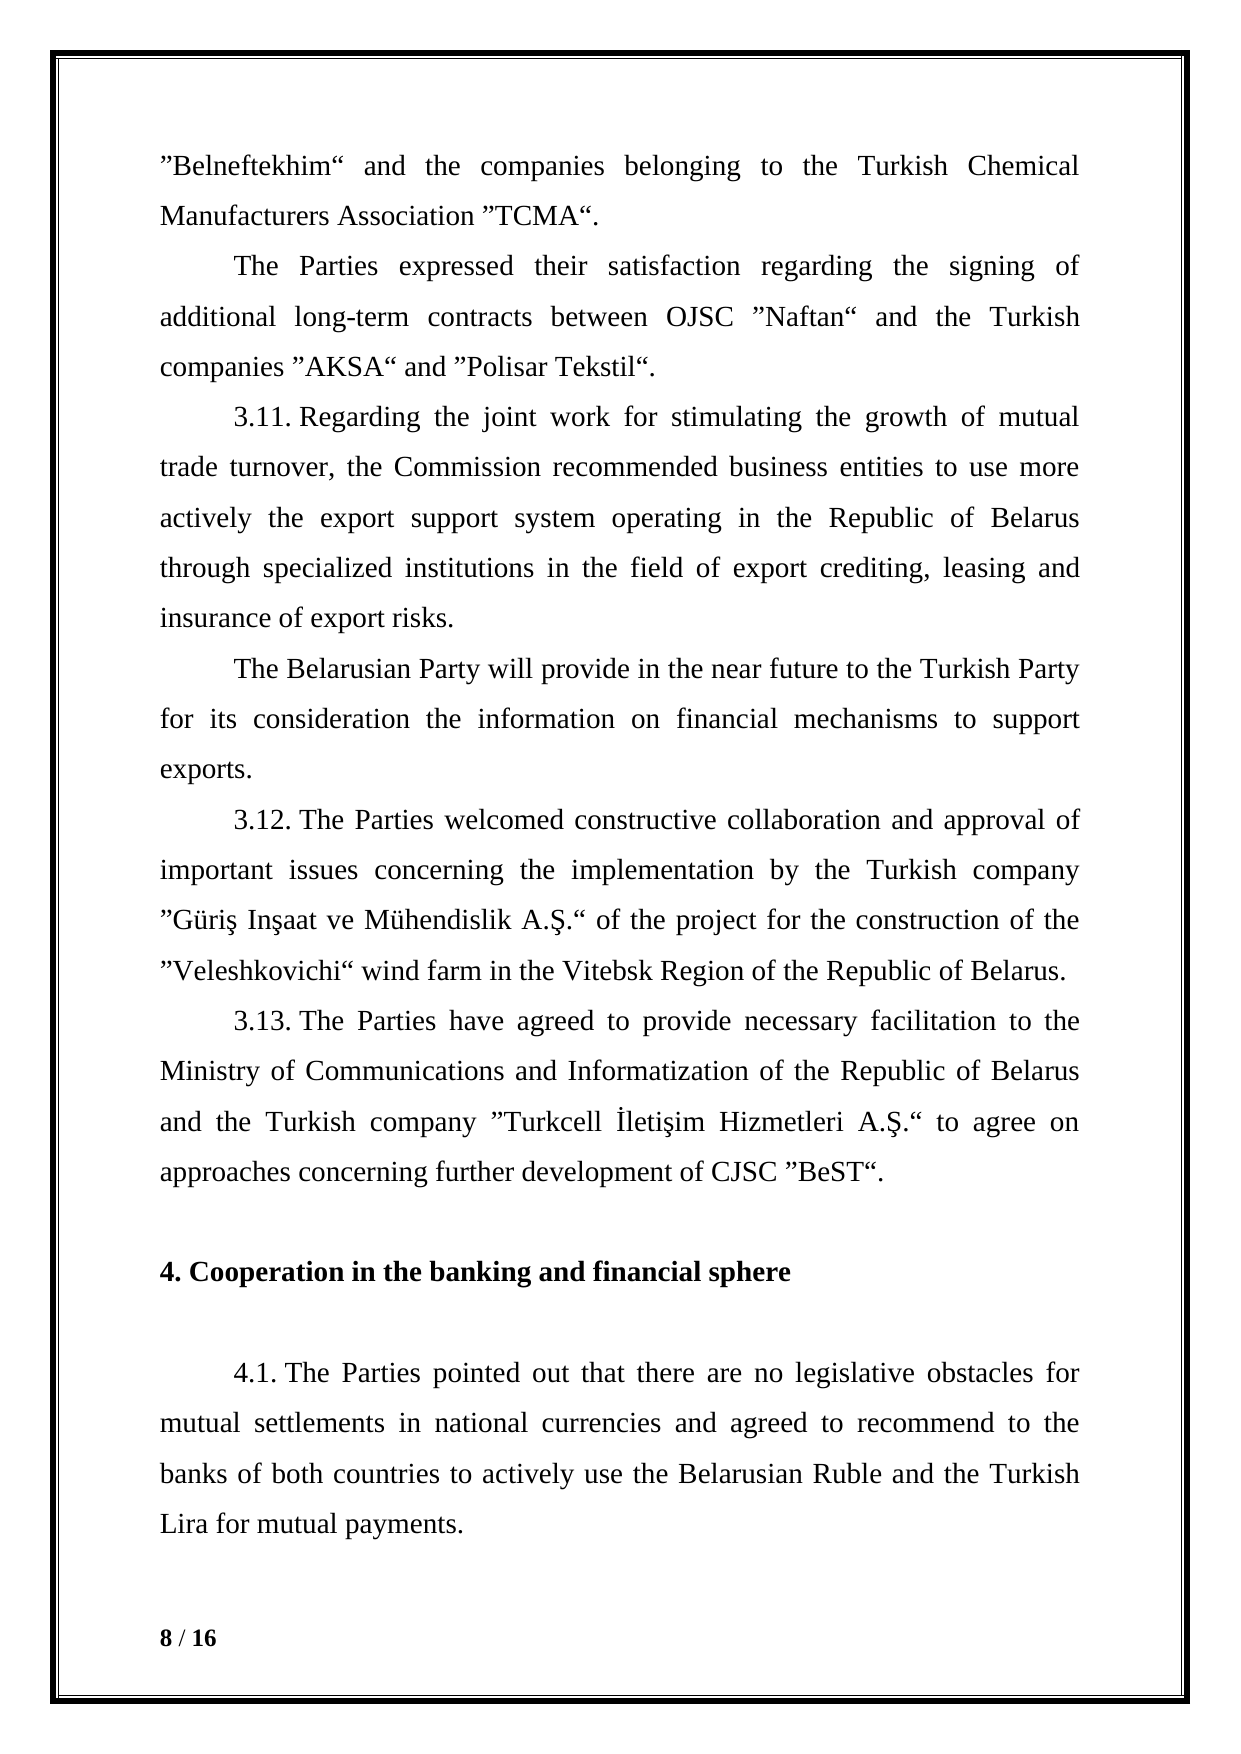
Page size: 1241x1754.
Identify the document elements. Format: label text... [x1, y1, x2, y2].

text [159, 148, 1081, 232]
text 3.12. The Parties welcomed constructive collaboration and approval of important issues concerning the implementation by the Turkish company ”Güriş Inşaat ve Mühendislik A.Ş.“ of the project for the construction of the ”Veleshkovichi“ wind farm in the Vitebsk Region of the Republic of Belarus. [159, 802, 1081, 986]
text The Parties expressed their satisfaction regarding the signing of additional long-term contracts between OJSC ”Naftan“ and the Turkish companies ”AKSA“ and ”Polisar Tekstil“. [159, 248, 1081, 382]
subtitle 4. Cooperation in the banking and financial sphere [159, 1254, 1081, 1288]
text 3.11. Regarding the joint work for stimulating the growth of mutual trade turnover, the Commission recommended business entities to use more actively the export support system operating in the Republic of Belarus through specialized institutions in the field of export crediting, leasing and insurance of export risks. [159, 399, 1081, 634]
text 3.13. The Parties have agreed to provide necessary facilitation to the Ministry of Communications and Informatization of the Republic of Belarus and the Turkish company ”Turkcell İletişim Hizmetleri A.Ş.“ to agree on approaches concerning further development of CJSC ”BeST“. [159, 1003, 1081, 1187]
text The Belarusian Party will provide in the near future to the Turkish Party for its consideration the information on financial mechanisms to support exports. [159, 651, 1081, 785]
text 4.1. The Parties pointed out that there are no legislative obstacles for mutual settlements in national currencies and agreed to recommend to the banks of both countries to actively use the Belarusian Ruble and the Turkish Lira for mutual payments. [159, 1355, 1081, 1540]
